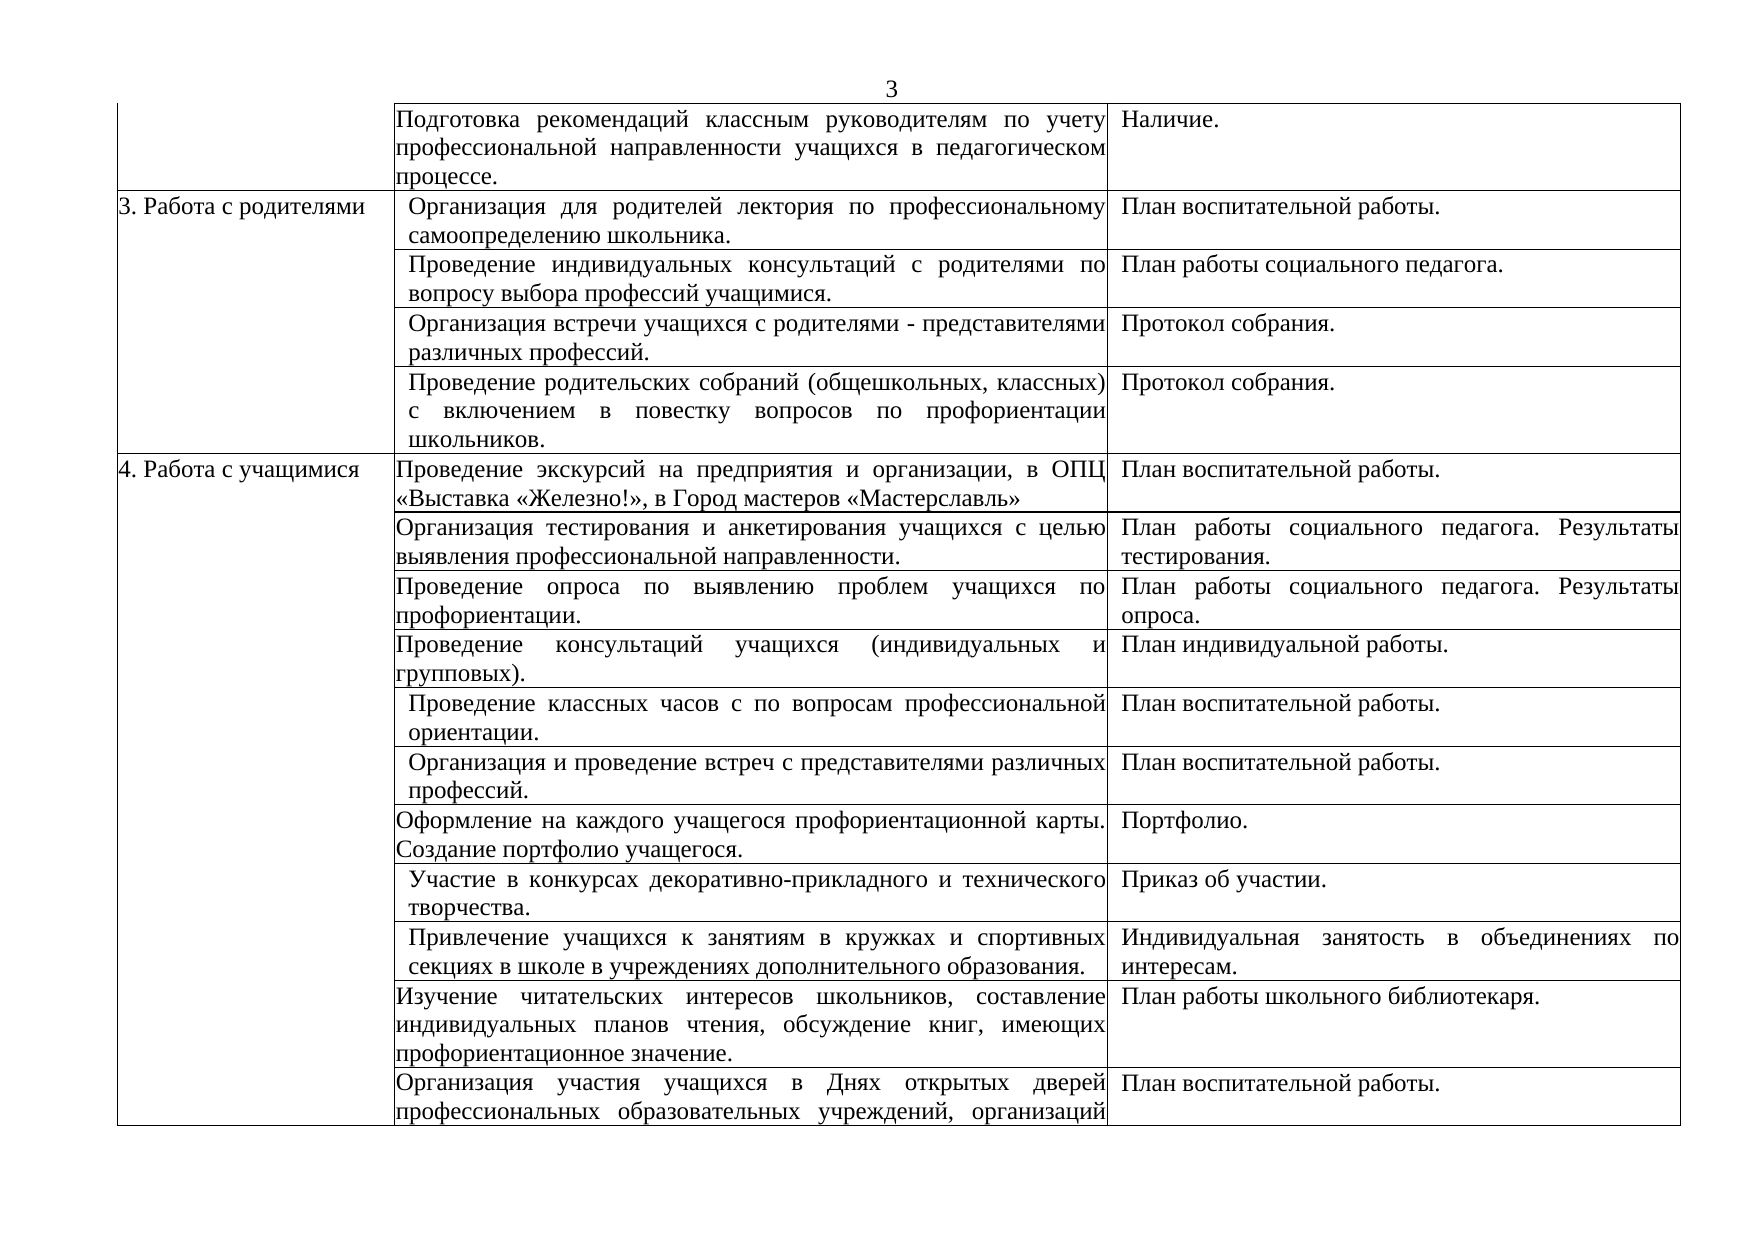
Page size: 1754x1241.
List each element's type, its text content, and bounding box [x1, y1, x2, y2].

table_cell Проведение индивидуальных консультаций с родителями по вопросу выбора профессий учащимися. [395, 250, 1107, 307]
table_cell Портфолио. [1108, 805, 1680, 863]
table_cell Привлечение учащихся к занятиям в кружках и спортивных секциях в школе в учреждениях дополнительного образования. [395, 922, 1107, 980]
table_cell Организация для родителей лектория по профессиональному самоопределению школьника. [395, 191, 1107, 248]
table_cell План индивидуальной работы. [1108, 630, 1680, 687]
table_cell Индивидуальная занятость в объединениях по интересам. [1108, 922, 1680, 980]
table_cell План воспитательной работы. [1108, 688, 1680, 746]
table_cell Протокол собрания. [1108, 367, 1680, 453]
table_cell План работы школьного библиотекаря. [1108, 981, 1680, 1067]
table_cell План работы социального педагога. Результаты тестирования. [1108, 513, 1680, 570]
table_cell План воспитательной работы. [1108, 454, 1680, 511]
table_cell План воспитательной работы. [1108, 191, 1680, 248]
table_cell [395, 1068, 1107, 1125]
table_cell План работы социального педагога. Результаты опроса. [1108, 571, 1680, 628]
table_cell Участие в конкурсах декоративно-прикладного и технического творчества. [395, 864, 1107, 921]
table_cell 4. Работа с учащимися [118, 454, 394, 1125]
table_cell 3. Работа с родителями [118, 191, 394, 453]
table_cell Проведение консультаций учащихся (индивидуальных и групповых). [395, 630, 1107, 687]
table_cell План работы социального педагога. [1108, 250, 1680, 307]
table_cell Приказ об участии. [1108, 864, 1680, 921]
table_cell Проведение опроса по выявлению проблем учащихся по профориентации. [395, 571, 1107, 628]
table_cell Подготовка рекомендаций классным руководителям по учету профессиональной направленности учащихся в педагогическом процессе. [395, 104, 1107, 190]
table_cell Оформление на каждого учащегося профориентационной карты. Создание портфолио учащегося. [395, 805, 1107, 863]
table_cell Организация тестирования и анкетирования учащихся с целью выявления профессиональной направленности. [395, 513, 1107, 570]
table_cell Проведение классных часов с по вопросам профессиональной ориентации. [395, 688, 1107, 746]
table_cell Изучение читательских интересов школьников, составление индивидуальных планов чтения, обсуждение книг, имеющих профориентационное значение. [395, 981, 1107, 1067]
table_cell Проведение экскурсий на предприятия и организации, в ОПЦ «Выставка «Железно!», в Город мастеров «Мастерславль» [395, 454, 1107, 511]
table_cell План воспитательной работы. [1108, 747, 1680, 804]
table_cell Проведение родительских собраний (общешкольных, классных) с включением в повестку вопросов по профориентации школьников. [395, 367, 1107, 453]
table_cell Наличие. [1108, 104, 1680, 190]
table_cell Протокол собрания. [1108, 308, 1680, 366]
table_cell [1108, 1068, 1680, 1125]
table_cell Организация встречи учащихся с родителями - представителями различных профессий. [395, 308, 1107, 366]
table_cell Организация и проведение встреч с представителями различных профессий. [395, 747, 1107, 804]
